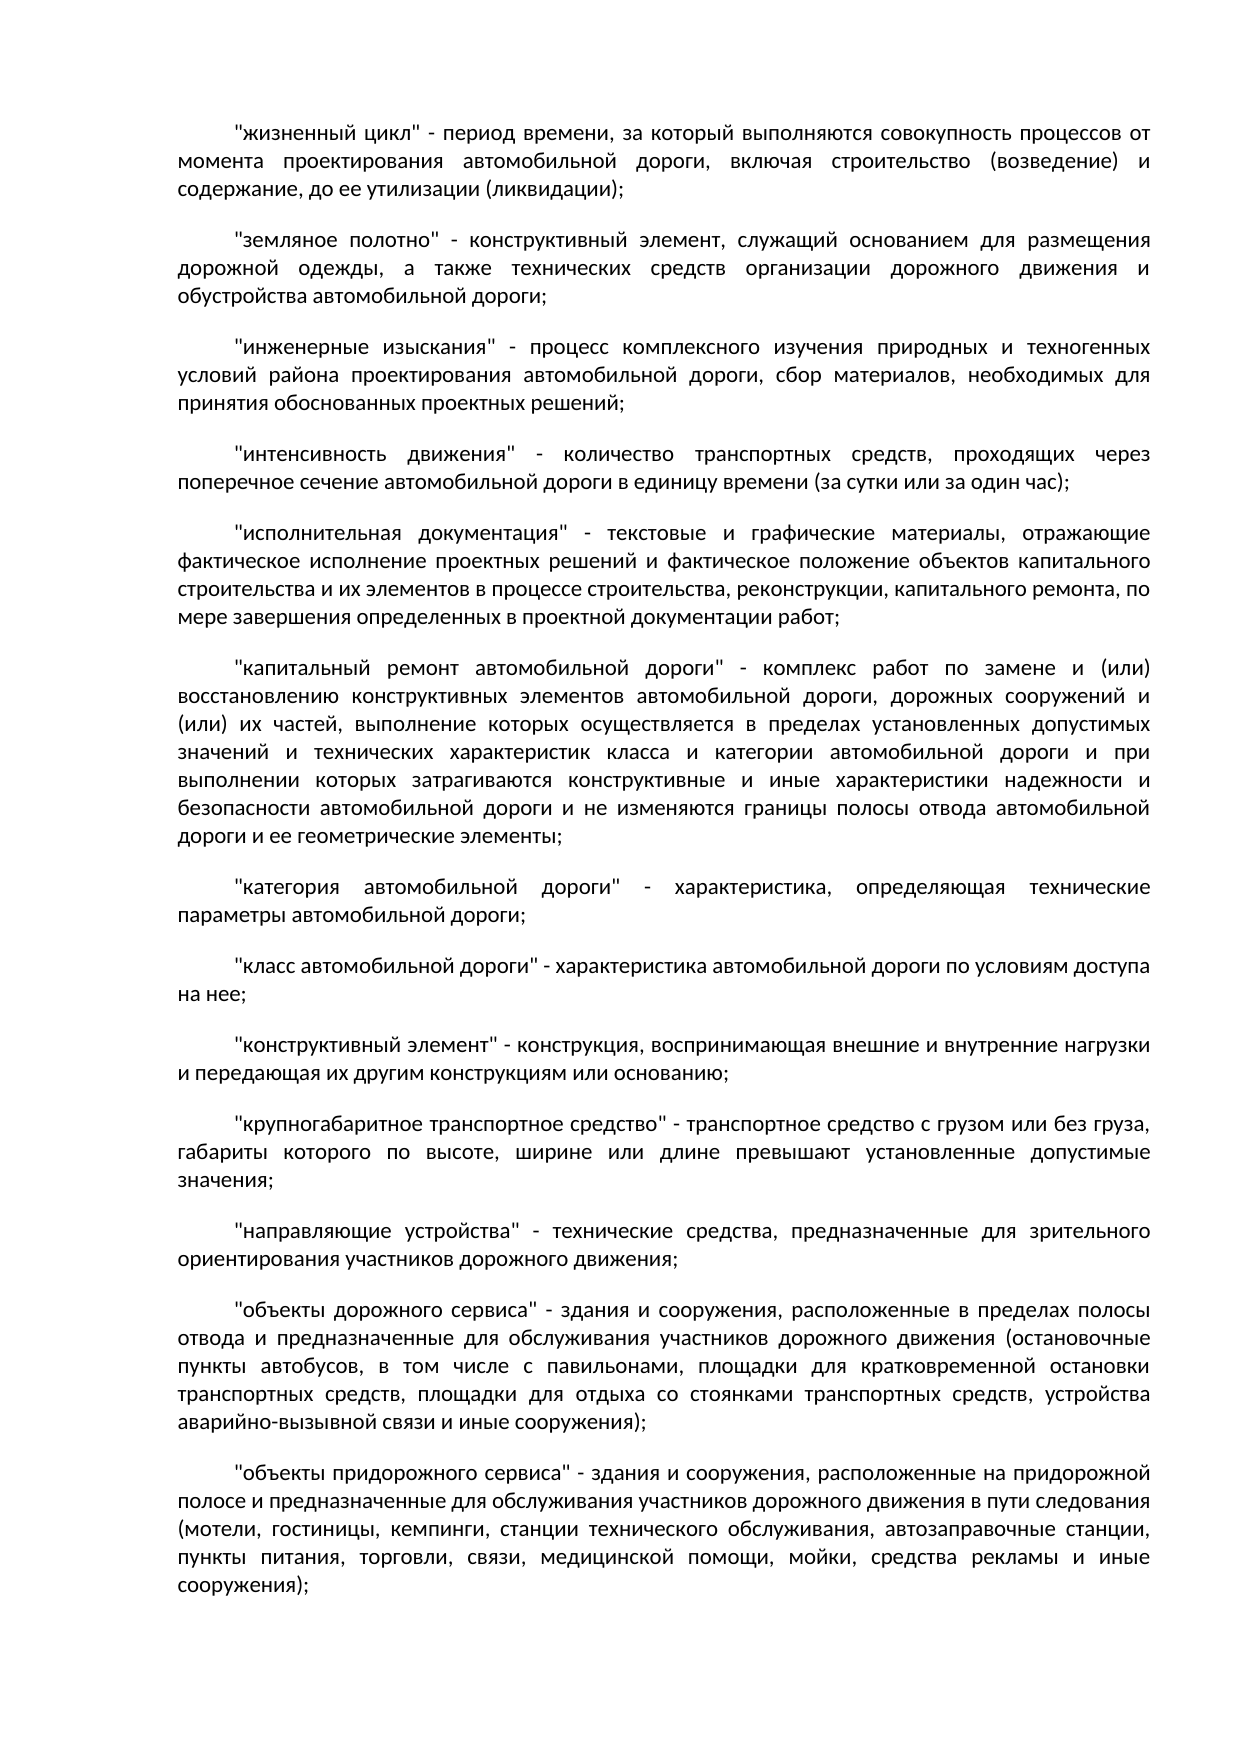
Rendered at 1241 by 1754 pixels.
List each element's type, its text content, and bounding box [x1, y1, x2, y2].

text "земляное полотно" - конструктивный элемент, служащий основанием для размещения дорожной одежды, а также технических средств организации дорожного движения и обустройства автомобильной дороги; [177, 225, 1152, 309]
text "крупногабаритное транспортное средство" - транспортное средство с грузом или без груза, габариты которого по высоте, ширине или длине превышают установленные допустимые значения; [177, 1109, 1152, 1193]
text "объекты дорожного сервиса" - здания и сооружения, расположенные в пределах полосы отвода и предназначенные для обслуживания участников дорожного движения (остановочные пункты автобусов, в том числе с павильонами, площадки для кратковременной остановки транспортных средств, площадки для отдыха со стоянками транспортных средств, устройства аварийно-вызывной связи и иные сооружения); [177, 1295, 1152, 1435]
text "капитальный ремонт автомобильной дороги" - комплекс работ по замене и (или) восстановлению конструктивных элементов автомобильной дороги, дорожных сооружений и (или) их частей, выполнение которых осуществляется в пределах установленных допустимых значений и технических характеристик класса и категории автомобильной дороги и при выполнении которых затрагиваются конструктивные и иные характеристики надежности и безопасности автомобильной дороги и не изменяются границы полосы отвода автомобильной дороги и ее геометрические элементы; [177, 653, 1152, 849]
text "объекты придорожного сервиса" - здания и сооружения, расположенные на придорожной полосе и предназначенные для обслуживания участников дорожного движения в пути следования (мотели, гостиницы, кемпинги, станции технического обслуживания, автозаправочные станции, пункты питания, торговли, связи, медицинской помощи, мойки, средства рекламы и иные сооружения); [177, 1458, 1152, 1598]
text "конструктивный элемент" - конструкция, воспринимающая внешние и внутренние нагрузки и передающая их другим конструкциям или основанию; [177, 1030, 1152, 1086]
text "категория автомобильной дороги" - характеристика, определяющая технические параметры автомобильной дороги; [177, 872, 1152, 928]
text "интенсивность движения" - количество транспортных средств, проходящих через поперечное сечение автомобильной дороги в единицу времени (за сутки или за один час); [177, 439, 1152, 495]
text "жизненный цикл" - период времени, за который выполняются совокупность процессов от момента проектирования автомобильной дороги, включая строительство (возведение) и содержание, до ее утилизации (ликвидации); [177, 118, 1152, 202]
text "исполнительная документация" - текстовые и графические материалы, отражающие фактическое исполнение проектных решений и фактическое положение объектов капитального строительства и их элементов в процессе строительства, реконструкции, капитального ремонта, по мере завершения определенных в проектной документации работ; [177, 518, 1152, 630]
text "инженерные изыскания" - процесс комплексного изучения природных и техногенных условий района проектирования автомобильной дороги, сбор материалов, необходимых для принятия обоснованных проектных решений; [177, 332, 1152, 416]
text "направляющие устройства" - технические средства, предназначенные для зрительного ориентирования участников дорожного движения; [177, 1216, 1152, 1272]
text "класс автомобильной дороги" - характеристика автомобильной дороги по условиям доступа на нее; [177, 951, 1152, 1007]
